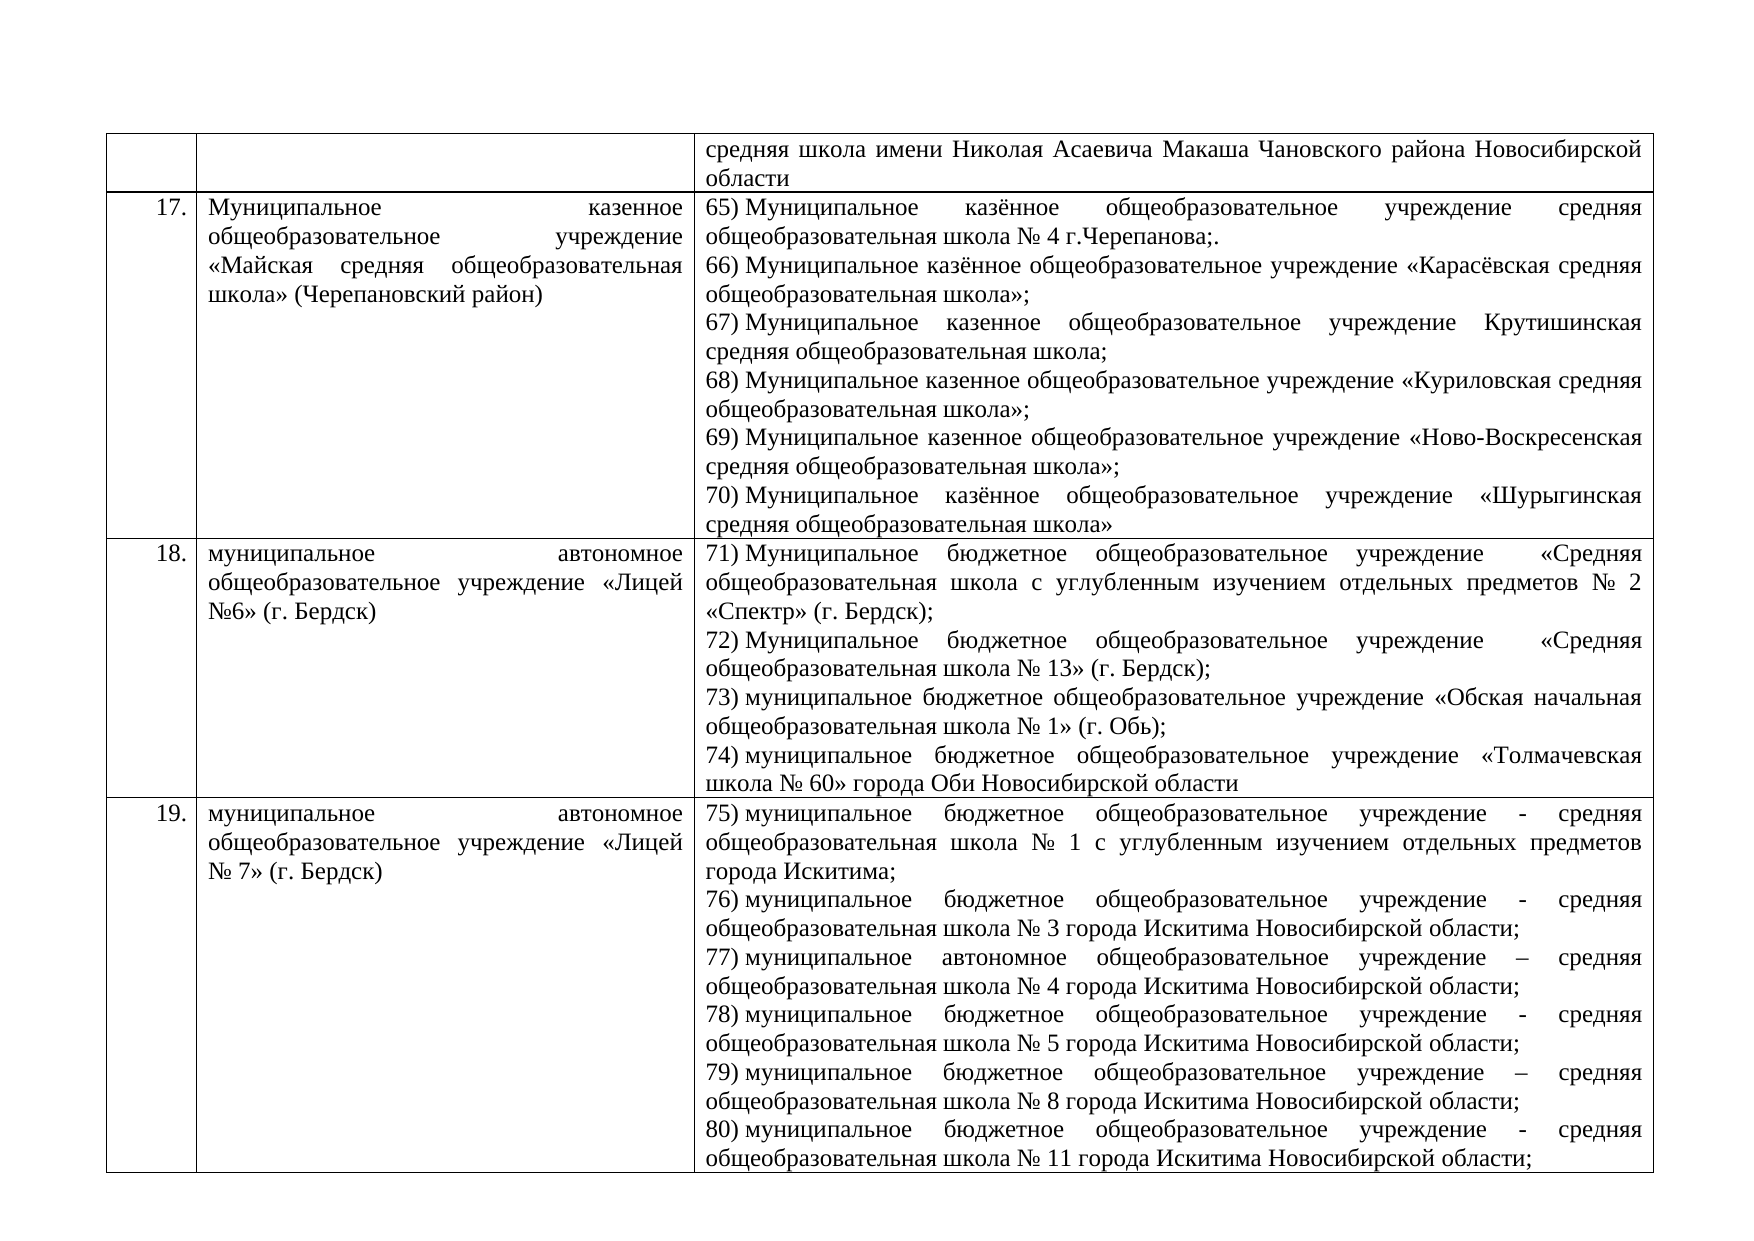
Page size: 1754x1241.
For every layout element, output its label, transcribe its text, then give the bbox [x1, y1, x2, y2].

table_cell 65) Муниципальное казённое общеобразовательное учреждение средняя общеобразовательная школа № 4 г.Черепанова;. 66) Муниципальное казённое общеобразовательное учреждение «Карасёвская средняя общеобразовательная школа»; 67) Муниципальное казенное общеобразовательное учреждение Крутишинская средняя общеобразовательная школа; 68) Муниципальное казенное общеобразовательное учреждение «Куриловская средняя общеобразовательная школа»; 69) Муниципальное казенное общеобразовательное учреждение «Ново-Воскресенская средняя общеобразовательная школа»; 70) Муниципальное казённое общеобразовательное учреждение «Шурыгинская средняя общеобразовательная школа» [695, 193, 1653, 537]
table_cell [107, 798, 196, 1172]
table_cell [197, 798, 694, 1172]
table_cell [695, 798, 1653, 1172]
table_cell Муниципальное казенное общеобразовательное учреждение «Майская средняя общеобразовательная школа» (Черепановский район) [197, 193, 694, 537]
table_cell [197, 134, 694, 191]
table_cell 71) Муниципальное бюджетное общеобразовательное учреждение «Средняя общеобразовательная школа с углубленным изучением отдельных предметов № 2 «Спектр» (г. Бердск); 72) Муниципальное бюджетное общеобразовательное учреждение «Средняя общеобразовательная школа № 13» (г. Бердск); 73) муниципальное бюджетное общеобразовательное учреждение «Обская начальная общеобразовательная школа № 1» (г. Обь); 74) муниципальное бюджетное общеобразовательное учреждение «Толмачевская школа № 60» города Оби Новосибирской области [695, 539, 1653, 797]
table_cell [107, 134, 196, 191]
table_cell [107, 193, 196, 537]
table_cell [695, 134, 1653, 191]
table_cell муниципальное автономное общеобразовательное учреждение «Лицей №6» (г. Бердск) [197, 539, 694, 797]
table_cell [107, 539, 196, 797]
